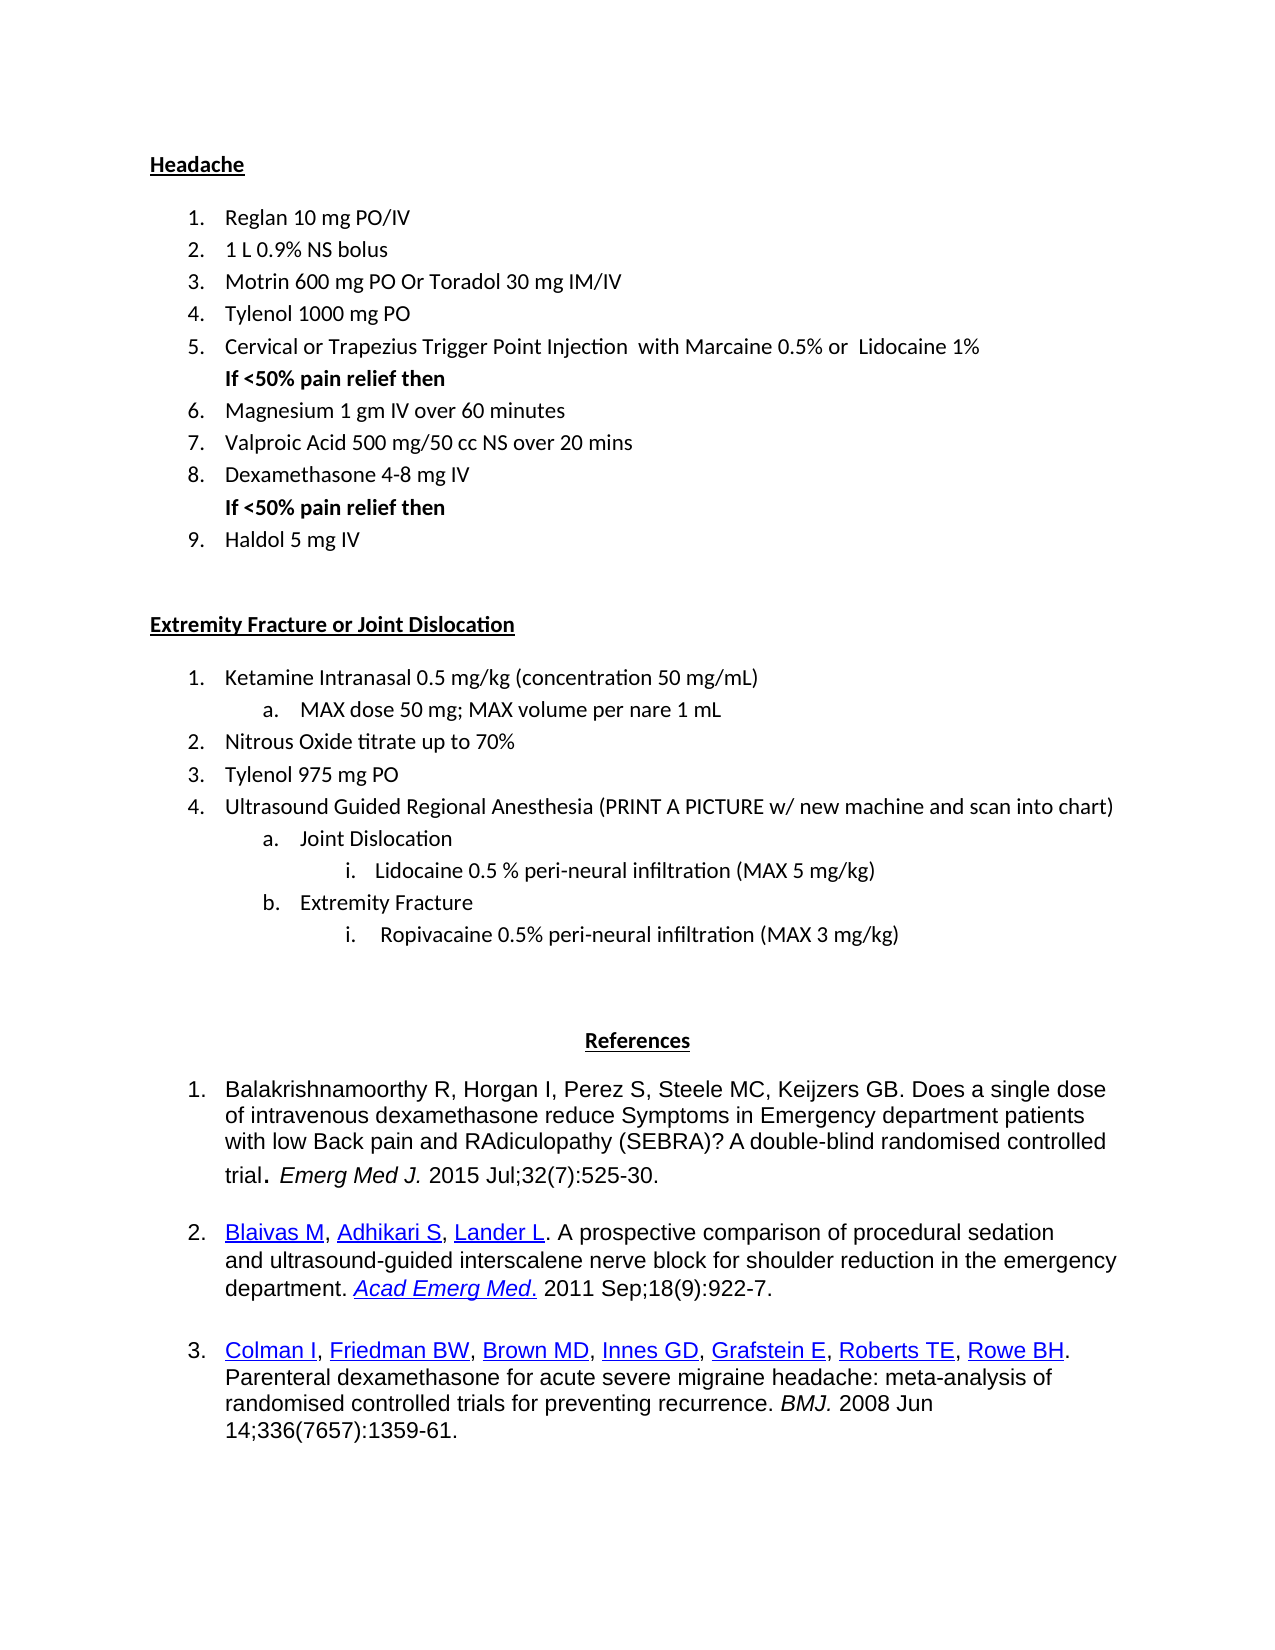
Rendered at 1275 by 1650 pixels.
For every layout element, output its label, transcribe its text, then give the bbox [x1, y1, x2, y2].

list Cervical or Trapezius Trigger Point Injection with Marcaine 0.5% or Lidocaine 1% [187, 332, 1125, 360]
list If <50% pain relief then [225, 493, 1125, 521]
text Headache [150, 150, 1125, 178]
list Tylenol 1000 mg PO [187, 299, 1125, 328]
list Ropivacaine 0.5% peri-neural infiltration (MAX 3 mg/kg) [356, 921, 1125, 949]
list Nitrous Oxide titrate up to 70% [187, 727, 1125, 756]
list Extremity Fracture [262, 888, 1125, 916]
list If <50% pain relief then [225, 364, 1125, 392]
list Reglan 10 mg PO/IV [187, 203, 1125, 231]
list Valproic Acid 500 mg/50 cc NS over 20 mins [187, 428, 1125, 456]
list Colman I, Friedman BW, Brown MD, Innes GD, Grafstein E, Roberts TE, Rowe BH. Parenteral dexamethasone for acute severe migraine headache: meta-analysis of randomised controlled trials for preventing recurrence. BMJ. 2008 Jun 14;336(7657):1359-61. [187, 1337, 1125, 1443]
list Magnesium 1 gm IV over 60 minutes [187, 396, 1125, 424]
text Extremity Fracture or Joint Dislocation [150, 610, 1125, 638]
list Joint Dislocation [262, 824, 1125, 852]
list 1 L 0.9% NS bolus [187, 235, 1125, 263]
list MAX dose 50 mg; MAX volume per nare 1 mL [262, 695, 1125, 723]
list Balakrishnamoorthy R, Horgan I, Perez S, Steele MC, Keijzers GB. Does a single dose of intravenous dexamethasone reduce Symptoms in Emergency department patients with low Back pain and RAdiculopathy (SEBRA)? A double-blind randomised controlled trial. Emerg Med J. 2015 Jul;32(7):525-30. [187, 1076, 1125, 1191]
text References [150, 1027, 1125, 1055]
list Lidocaine 0.5 % peri-neural infiltration (MAX 5 mg/kg) [356, 856, 1125, 884]
list Dexamethasone 4-8 mg IV [187, 461, 1125, 488]
list Motrin 600 mg PO Or Toradol 30 mg IM/IV [187, 267, 1125, 295]
list Tylenol 975 mg PO [187, 760, 1125, 788]
list Ketamine Intranasal 0.5 mg/kg (concentration 50 mg/mL) [187, 663, 1125, 691]
list Ultrasound Guided Regional Anesthesia (PRINT A PICTURE w/ new machine and scan into chart) [187, 792, 1125, 820]
list Blaivas M, Adhikari S, Lander L. A prospective comparison of procedural sedation and ultrasound-guided interscalene nerve block for shoulder reduction in the emergency department. Acad Emerg Med. 2011 Sep;18(9):922-7. [187, 1217, 1125, 1301]
list Haldol 5 mg IV [187, 525, 1125, 553]
